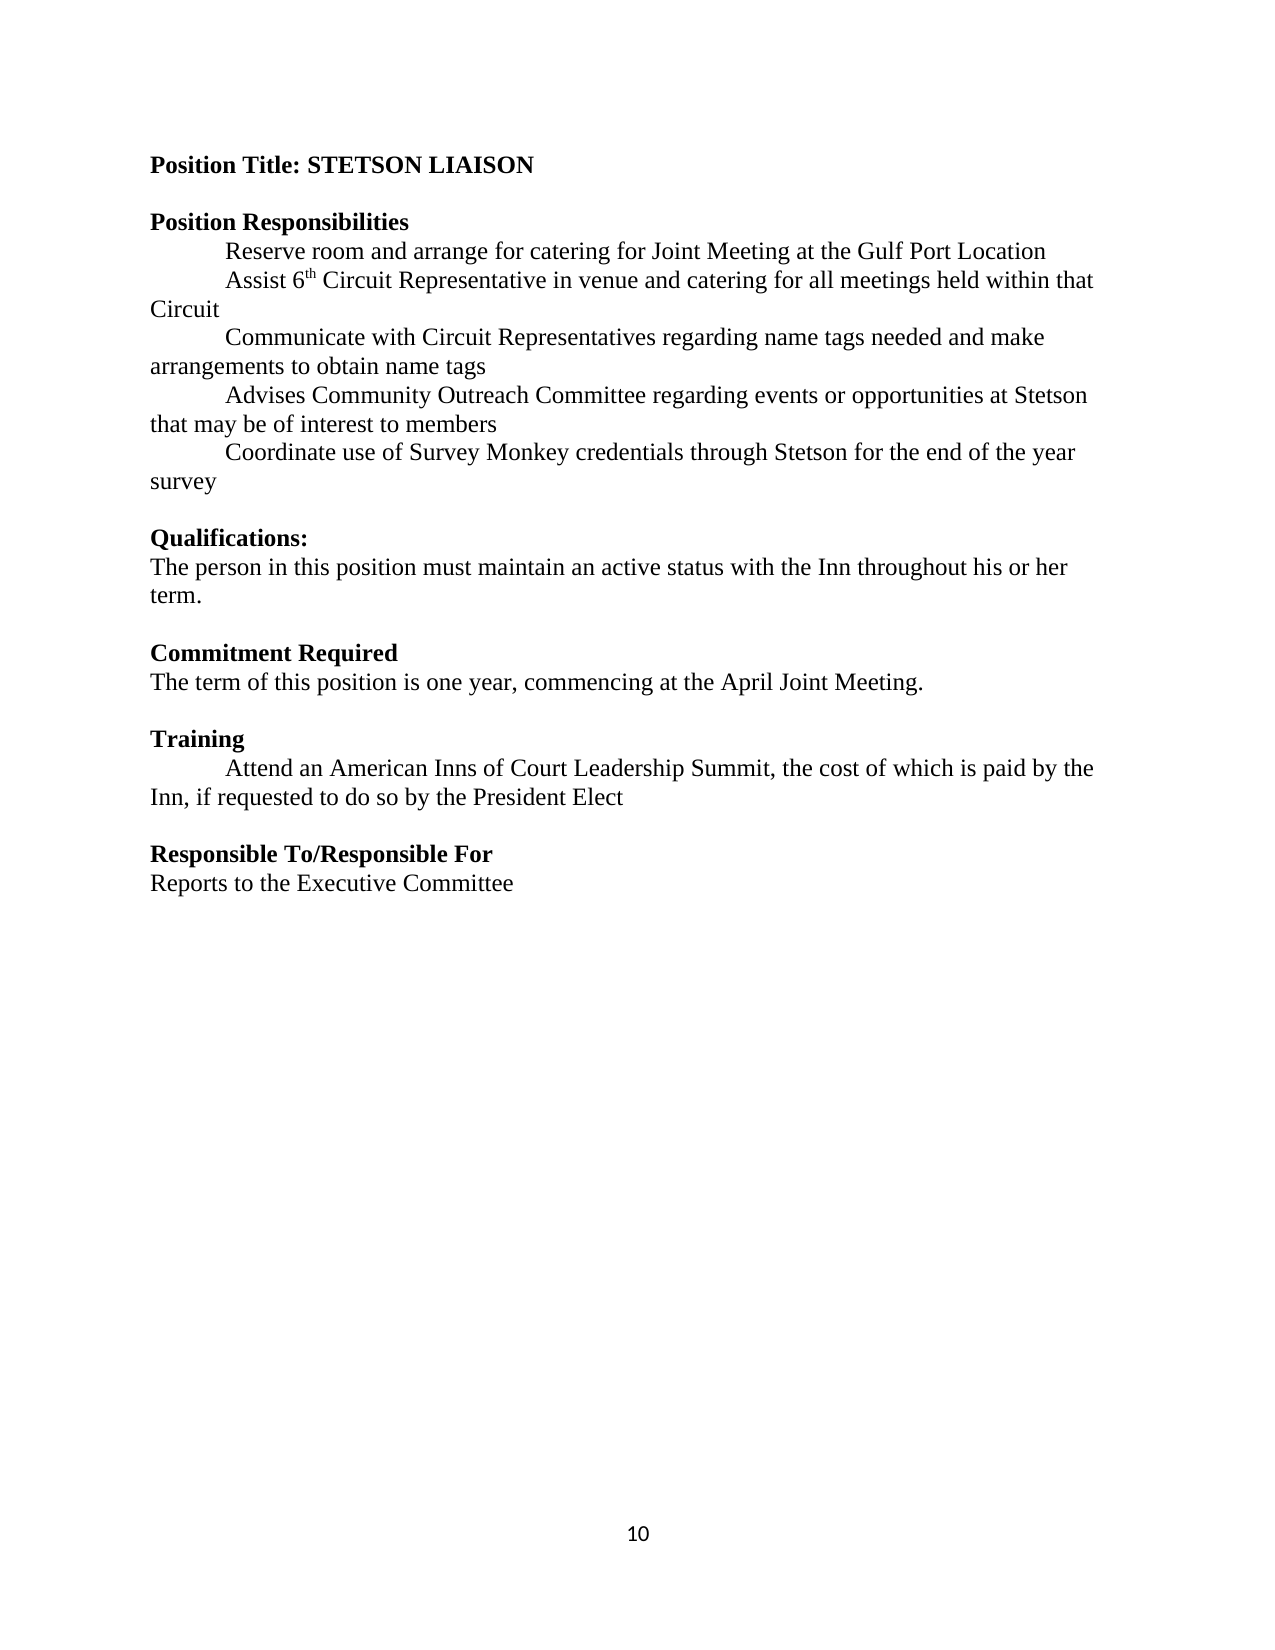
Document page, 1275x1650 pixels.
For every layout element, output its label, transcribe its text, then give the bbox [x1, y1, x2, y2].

text Responsible To/Responsible For [150, 839, 1125, 868]
text Commitment Required [150, 638, 1125, 667]
text The term of this position is one year, commencing at the April Joint Meeting. [150, 667, 1125, 696]
text Position Responsibilities [150, 207, 1125, 236]
text Communicate with Circuit Representatives regarding name tags needed and make arrangements to obtain name tags [150, 322, 1125, 380]
text The person in this position must maintain an active status with the Inn throughout his or her term. [150, 552, 1125, 609]
text Advises Community Outreach Committee regarding events or opportunities at Stetson that may be of interest to members [150, 380, 1125, 437]
text Qualifications: [150, 523, 1125, 552]
text Reserve room and arrange for catering for Joint Meeting at the Gulf Port Location [150, 236, 1125, 265]
text Coordinate use of Survey Monkey credentials through Stetson for the end of the year survey [150, 437, 1125, 495]
text Assist 6th Circuit Representative in venue and catering for all meetings held within that Circuit [150, 265, 1125, 322]
text Position Title: STETSON LIAISON [150, 150, 1125, 179]
list Attend an American Inns of Court Leadership Summit, the cost of which is paid by the Inn, if requested to do so by the President Elect [150, 753, 1125, 811]
text Reports to the Executive Committee [150, 868, 1125, 897]
text Training [150, 724, 1125, 753]
